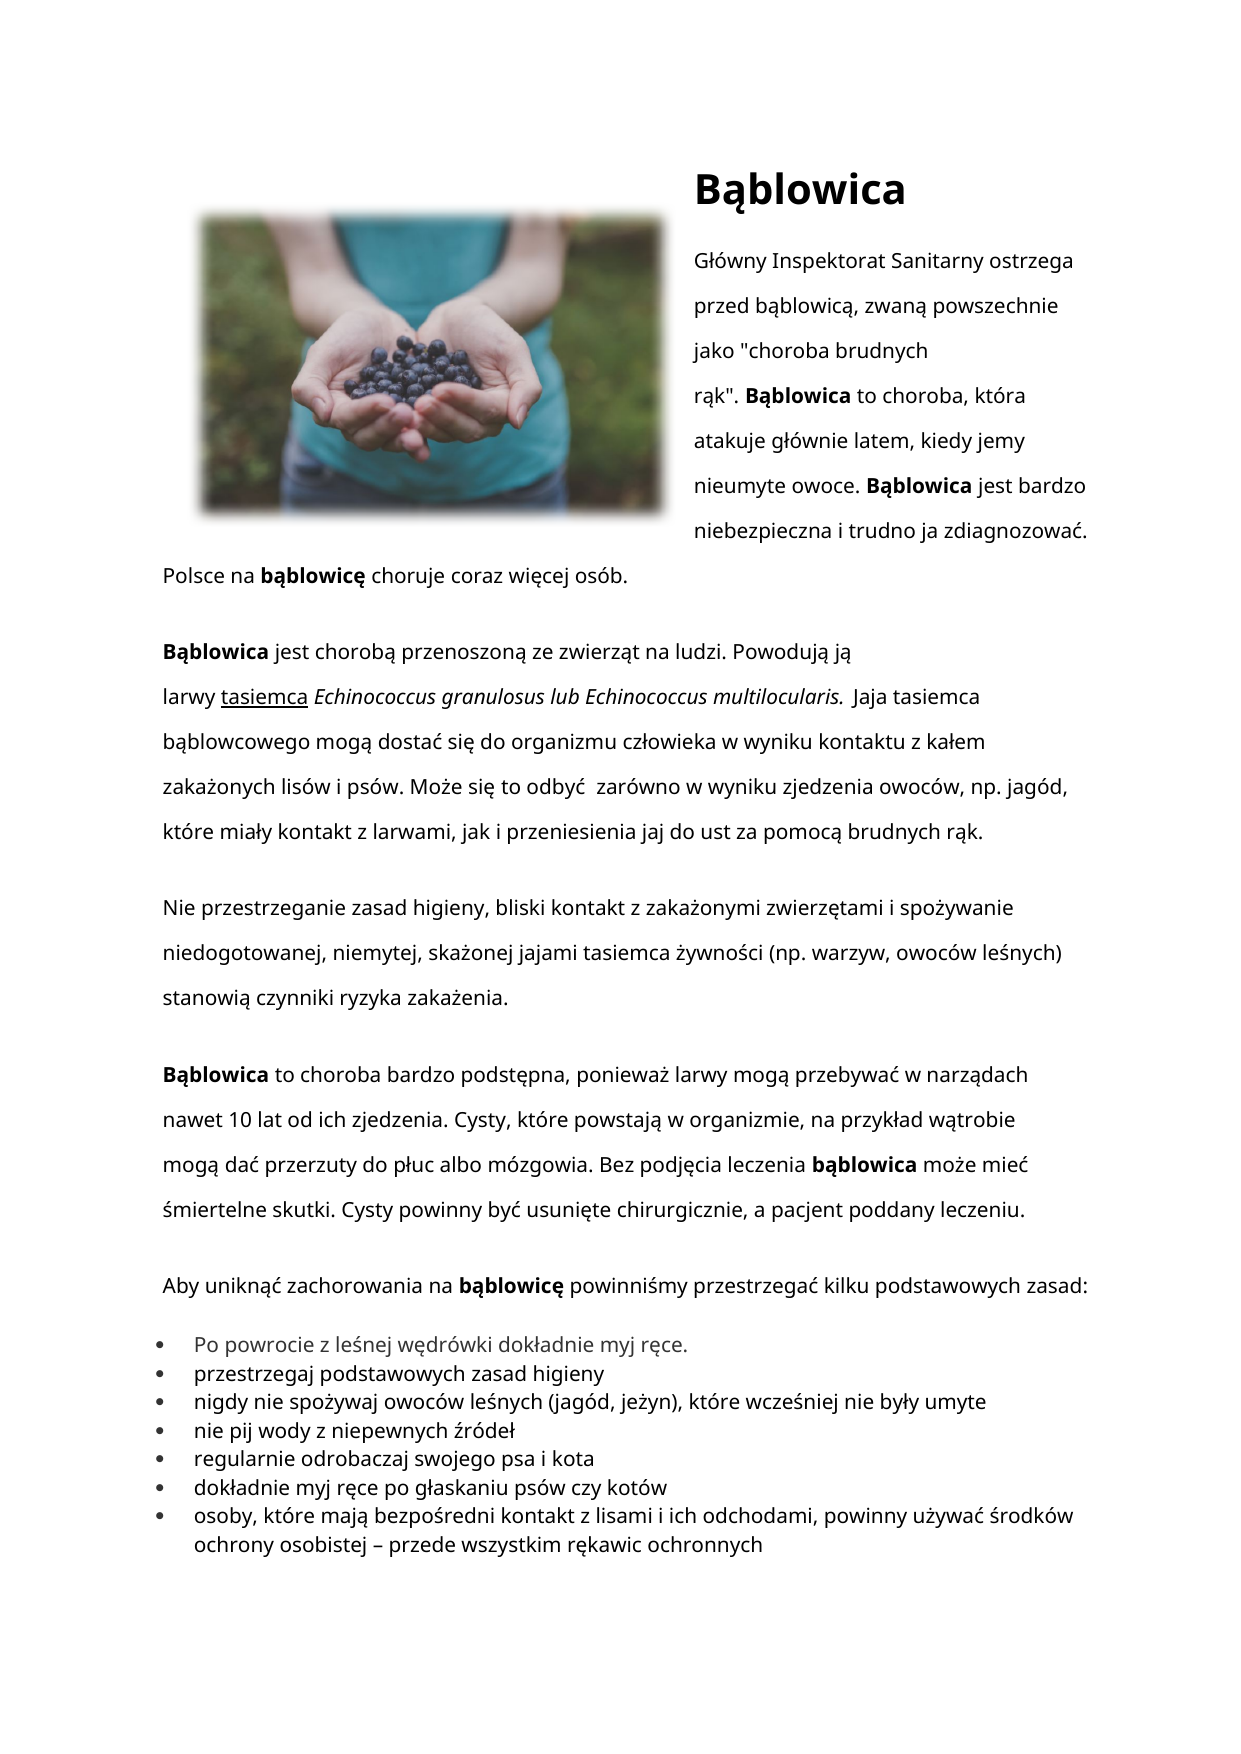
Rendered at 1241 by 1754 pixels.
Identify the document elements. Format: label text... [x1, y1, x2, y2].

list nigdy nie spożywaj owoców leśnych (jagód, jeżyn), które wcześniej nie były umyte [156, 1387, 1093, 1416]
text Nie przestrzeganie zasad higieny, bliski kontakt z zakażonymi zwierzętami i spożywanie niedogotowanej, niemytej, skażonej jajami tasiemca żywności (np. warzyw, owoców leśnych) stanowią czynniki ryzyka zakażenia. [162, 877, 1093, 1012]
list osoby, które mają bezpośredni kontakt z lisami i ich odchodami, powinny używać środków ochrony osobistej – przede wszystkim rękawic ochronnych [156, 1501, 1093, 1558]
list nie pij wody z niepewnych źródeł [156, 1416, 1093, 1444]
list Po powrocie z leśnej wędrówki dokładnie myj ręce. [156, 1331, 1093, 1359]
list regularnie odrobaczaj swojego psa i kota [156, 1444, 1093, 1473]
list dokładnie myj ręce po głaskaniu psów czy kotów [156, 1473, 1093, 1501]
text Bąblowica [162, 160, 1093, 217]
list przestrzegaj podstawowych zasad higieny [156, 1359, 1093, 1387]
picture [210, 225, 653, 505]
text Bąblowica to choroba bardzo podstępna, ponieważ larwy mogą przebywać w narządach nawet 10 lat od ich zjedzenia. Cysty, które powstają w organizmie, na przykład wątrobie mogą dać przerzuty do płuc albo mózgowia. Bez podjęcia leczenia bąblowica może mieć śmiertelne skutki. Cysty powinny być usunięte chirurgicznie, a pacjent poddany leczeniu. [162, 1043, 1093, 1223]
text Bąblowica jest chorobą przenoszoną ze zwierząt na ludzi. Powodują ją larwy tasiemca Echinococcus granulosus lub Echinococcus multilocularis. Jaja tasiemca bąblowcowego mogą dostać się do organizmu człowieka w wyniku kontaktu z kałem zakażonych lisów i psów. Może się to odbyć zarówno w wyniku zjedzenia owoców, np. jagód, które miały kontakt z larwami, jak i przeniesienia jaj do ust za pomocą brudnych rąk. [162, 621, 1093, 846]
text Aby uniknąć zachorowania na bąblowicę powinniśmy przestrzegać kilku podstawowych zasad: [162, 1254, 1093, 1299]
